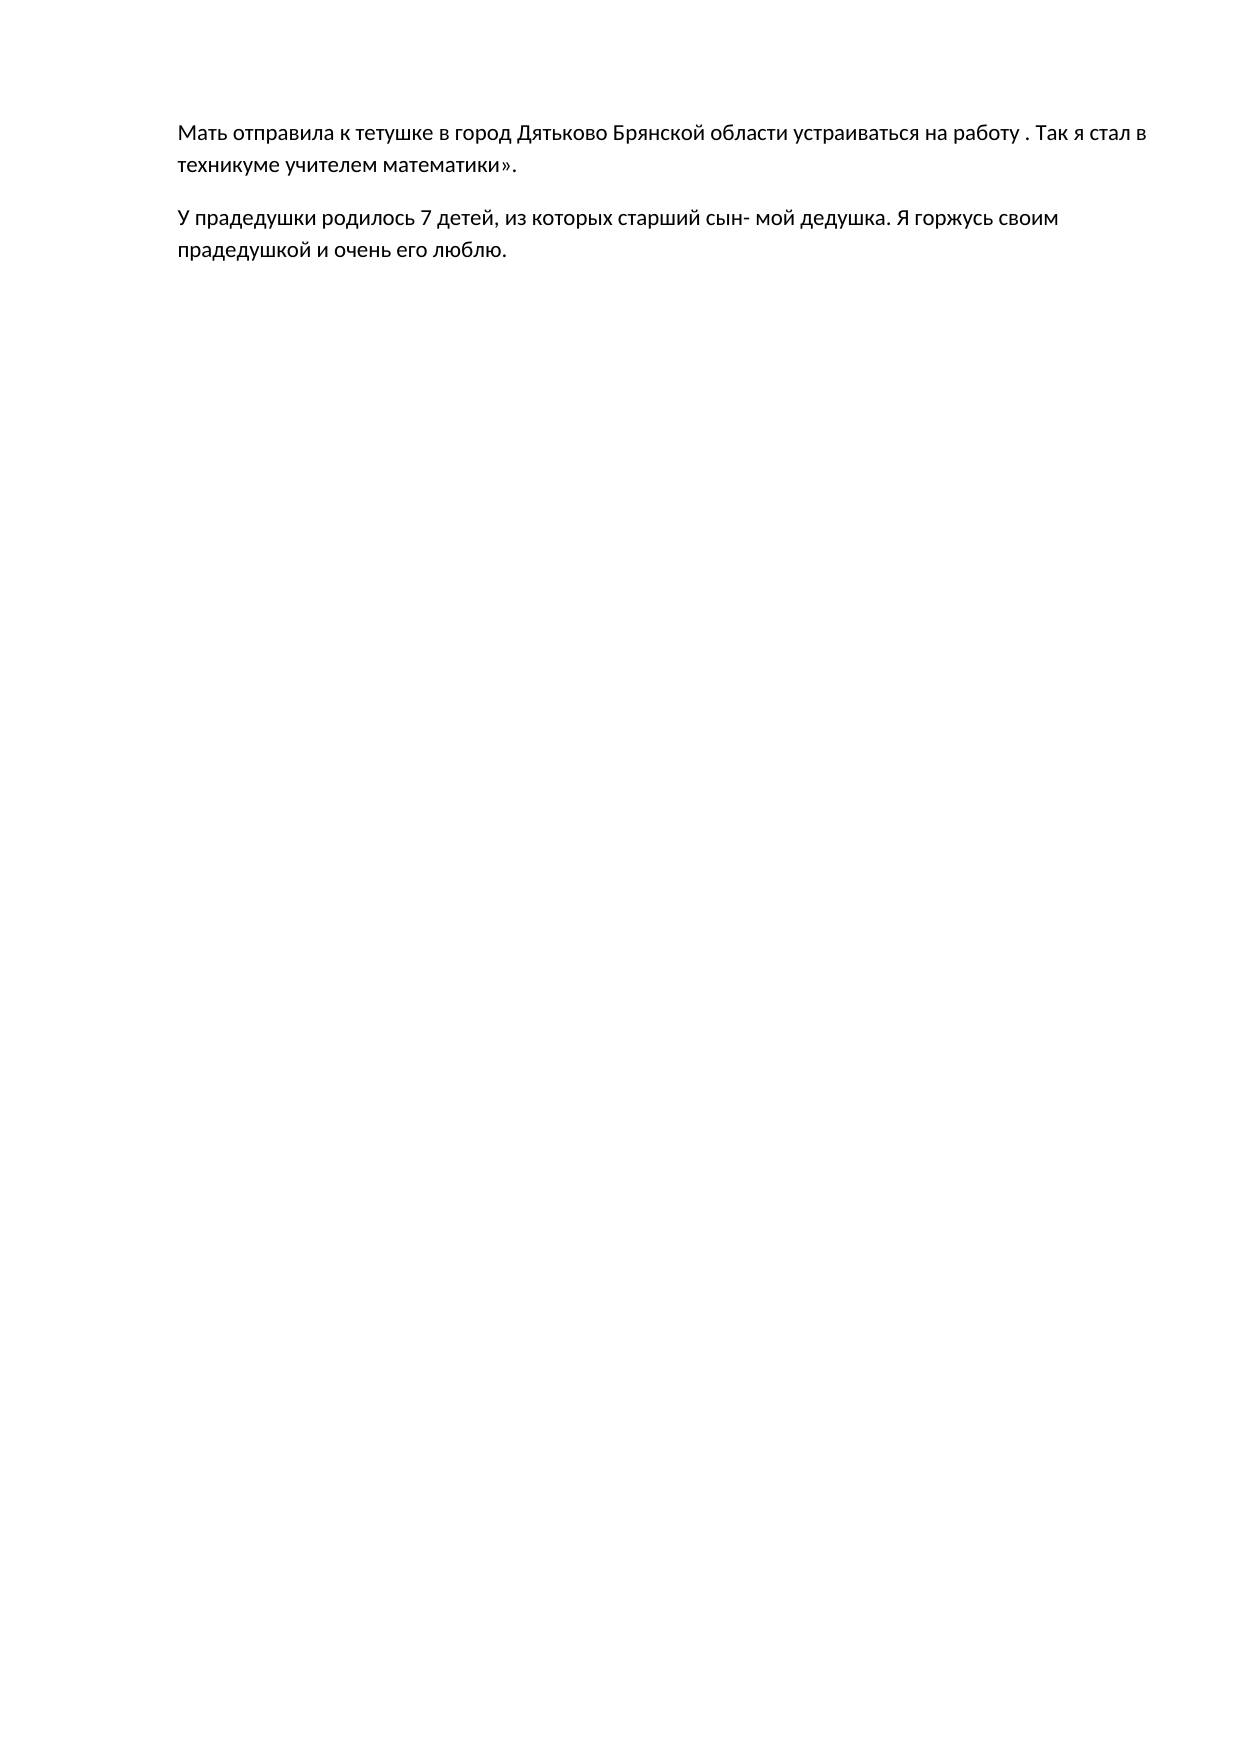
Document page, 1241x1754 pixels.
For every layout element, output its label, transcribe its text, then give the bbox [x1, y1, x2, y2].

text У прадедушки родилось 7 детей, из которых старший сын- мой дедушка. Я горжусь своим прадедушкой и очень его люблю. [177, 203, 1152, 263]
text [177, 118, 1152, 178]
